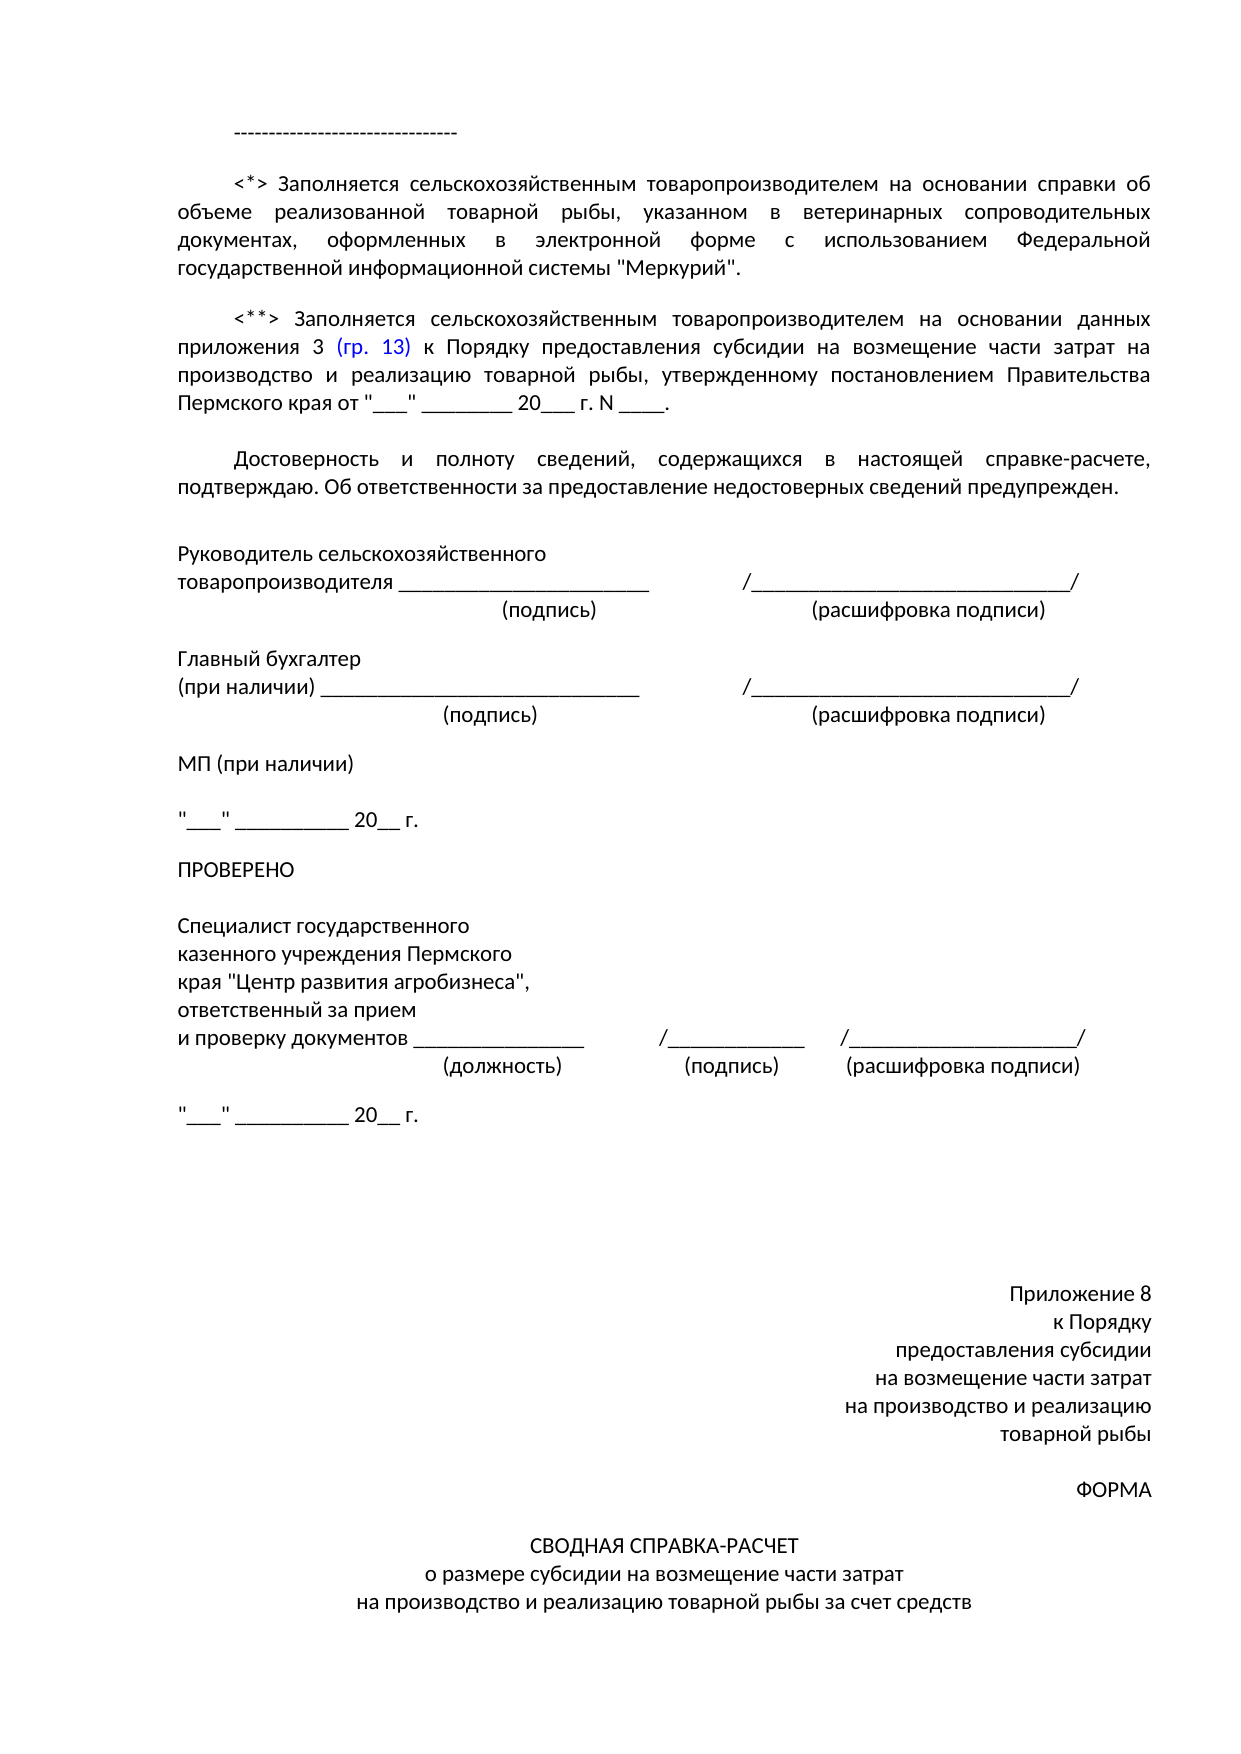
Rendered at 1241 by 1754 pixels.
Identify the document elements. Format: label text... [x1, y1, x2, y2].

table_cell "___" __________ 20__ г. [171, 1090, 1106, 1139]
text на производство и реализацию товарной рыбы за счет средств [177, 1587, 1152, 1615]
text ФОРМА [177, 1475, 1152, 1503]
table_cell ПРОВЕРЕНО Специалист государственного казенного учреждения Пермского края "Центр развития агробизнеса", ответственный за прием и проверку документов _______________ (должность) [171, 844, 643, 1089]
text товарной рыбы [177, 1419, 1152, 1447]
text <*> Заполняется сельскохозяйственным товаропроизводителем на основании справки об объеме реализованной товарной рыбы, указанном в ветеринарных сопроводительных документах, оформленных в электронной форме с использованием Федеральной государственной информационной системы "Меркурий". [177, 169, 1152, 281]
text на производство и реализацию [177, 1391, 1152, 1419]
text на возмещение части затрат [177, 1363, 1152, 1391]
text <**> Заполняется сельскохозяйственным товаропроизводителем на основании данных приложения 3 (гр. 13) к Порядку предоставления субсидии на возмещение части затрат на производство и реализацию товарной рыбы, утвержденному постановлением Правительства Пермского края от "___" ________ 20___ г. N ____. [177, 304, 1152, 416]
table_header Руководитель сельскохозяйственного товаропроизводителя ______________________ (подпись) [171, 528, 716, 633]
text к Порядку [177, 1307, 1152, 1335]
table_cell Главный бухгалтер (при наличии) ____________________________ (подпись) [171, 634, 716, 739]
text СВОДНАЯ СПРАВКА-РАСЧЕТ [177, 1531, 1152, 1559]
table_cell МП (при наличии) "___" __________ 20__ г. [171, 739, 1106, 844]
table_cell /____________________/ (расшифровка подписи) [820, 844, 1106, 1089]
table_cell /____________________________/ (расшифровка подписи) [716, 634, 1106, 739]
text предоставления субсидии [177, 1335, 1152, 1363]
text Достоверность и полноту сведений, содержащихся в настоящей справке-расчете, подтверждаю. Об ответственности за предоставление недостоверных сведений предупрежден. [177, 444, 1152, 500]
text о размере субсидии на возмещение части затрат [177, 1559, 1152, 1587]
text -------------------------------- [177, 118, 1152, 146]
text Приложение 8 [177, 1279, 1152, 1307]
table_header /____________________________/ (расшифровка подписи) [716, 528, 1106, 633]
table_cell /____________ (подпись) [643, 844, 820, 1089]
